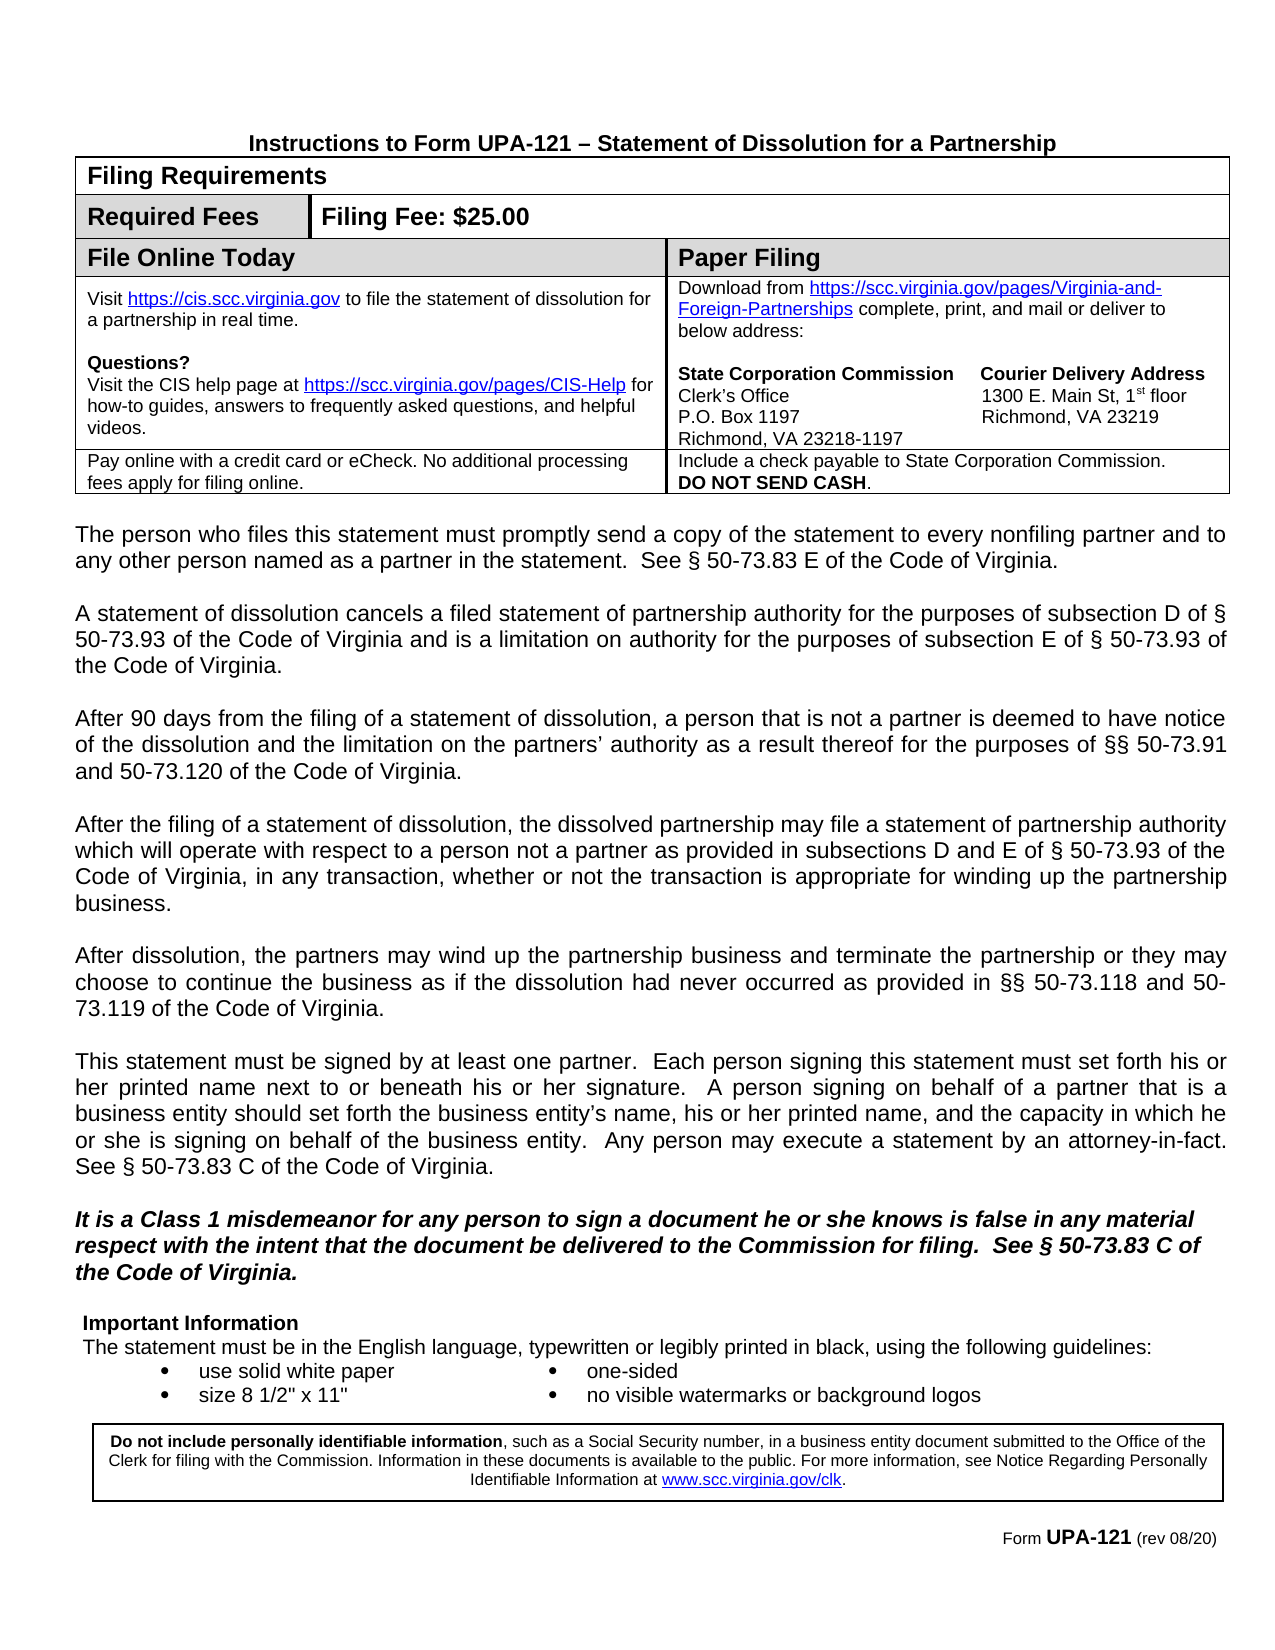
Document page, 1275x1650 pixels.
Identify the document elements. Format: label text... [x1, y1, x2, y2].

text The statement must be in the English language, typewritten or legibly printed in black, using the following guidelines: [82, 1335, 1155, 1359]
text Form UPA-121 (rev 08/20) [150, 1525, 1217, 1549]
table_cell Filing Fee: $25.00 [312, 195, 1229, 238]
table_header one-sided no visible watermarks or background logos [538, 1359, 1155, 1407]
text This statement must be signed by at least one partner. Each person signing this statement must set forth his or her printed name next to or beneath his or her signature. A person signing on behalf of a partner that is a business entity should set forth the business entity’s name, his or her printed name, and the capacity in which he or she is signing on behalf of the business entity. Any person may execute a statement by an attorney-in-fact. See § 50-73.83 C of the Code of Virginia. [75, 1048, 1228, 1179]
text After 90 days from the filing of a statement of dissolution, a person that is not a partner is deemed to have notice of the dissolution and the limitation on the partners’ authority as a result thereof for the purposes of §§ 50-73.91 and 50-73.120 of the Code of Virginia. [75, 705, 1228, 784]
text Important Information [82, 1311, 1155, 1335]
table_cell Required Fees [76, 195, 308, 238]
text After dissolution, the partners may wind up the partnership business and terminate the partnership or they may choose to continue the business as if the dissolution had never occurred as provided in §§ 50-73.118 and 50-73.119 of the Code of Virginia. [75, 942, 1228, 1021]
text A statement of dissolution cancels a filed statement of partnership authority for the purposes of subsection D of § 50-73.93 of the Code of Virginia and is a limitation on authority for the purposes of subsection E of § 50-73.93 of the Code of Virginia. [75, 600, 1228, 679]
text After the filing of a statement of dissolution, the dissolved partnership may file a statement of partnership authority which will operate with respect to a person not a partner as provided in subsections D and E of § 50-73.93 of the Code of Virginia, in any transaction, whether or not the transaction is appropriate for winding up the partnership business. [75, 811, 1228, 916]
table_cell Visit https://cis.scc.virginia.gov to file the statement of dissolution for a partnership in real time. Questions? Visit the CIS help page at https://scc.virginia.gov/pages/CIS-Help for how-to guides, answers to frequently asked questions, and helpful videos. [76, 277, 665, 449]
table_header use solid white paper size 8 1/2" x 11" [150, 1359, 538, 1407]
table_cell Include a check payable to State Corporation Commission. DO NOT SEND CASH. [668, 450, 1229, 493]
text It is a Class 1 misdemeanor for any person to sign a document he or she knows is false in any material respect with the intent that the document be delivered to the Commission for filing. See § 50-73.83 C of the Code of Virginia. [75, 1206, 1228, 1285]
table_cell Pay online with a credit card or eCheck. No additional processing fees apply for filing online. [76, 450, 665, 493]
text Instructions to Form UPA-121 – Statement of Dissolution for a Partnership [150, 130, 1155, 156]
table_cell File Online Today [76, 239, 665, 276]
text The person who files this statement must promptly send a copy of the statement to every nonfiling partner and to any other person named as a partner in the statement. See § 50-73.83 E of the Code of Virginia. [75, 521, 1228, 573]
table_header Filing Requirements [76, 158, 1229, 194]
table_cell Download from https://scc.virginia.gov/pages/Virginia-and-Foreign-Partnerships complete, print, and mail or deliver to below address: State Corporation Commission Courier Delivery Address Clerk’s Office 1300 E. Main St, 1st floor P.O. Box 1197 Richmond, VA 23219 Richmond, VA 23218-1197 [668, 277, 1229, 449]
table_cell Paper Filing [668, 239, 1229, 276]
